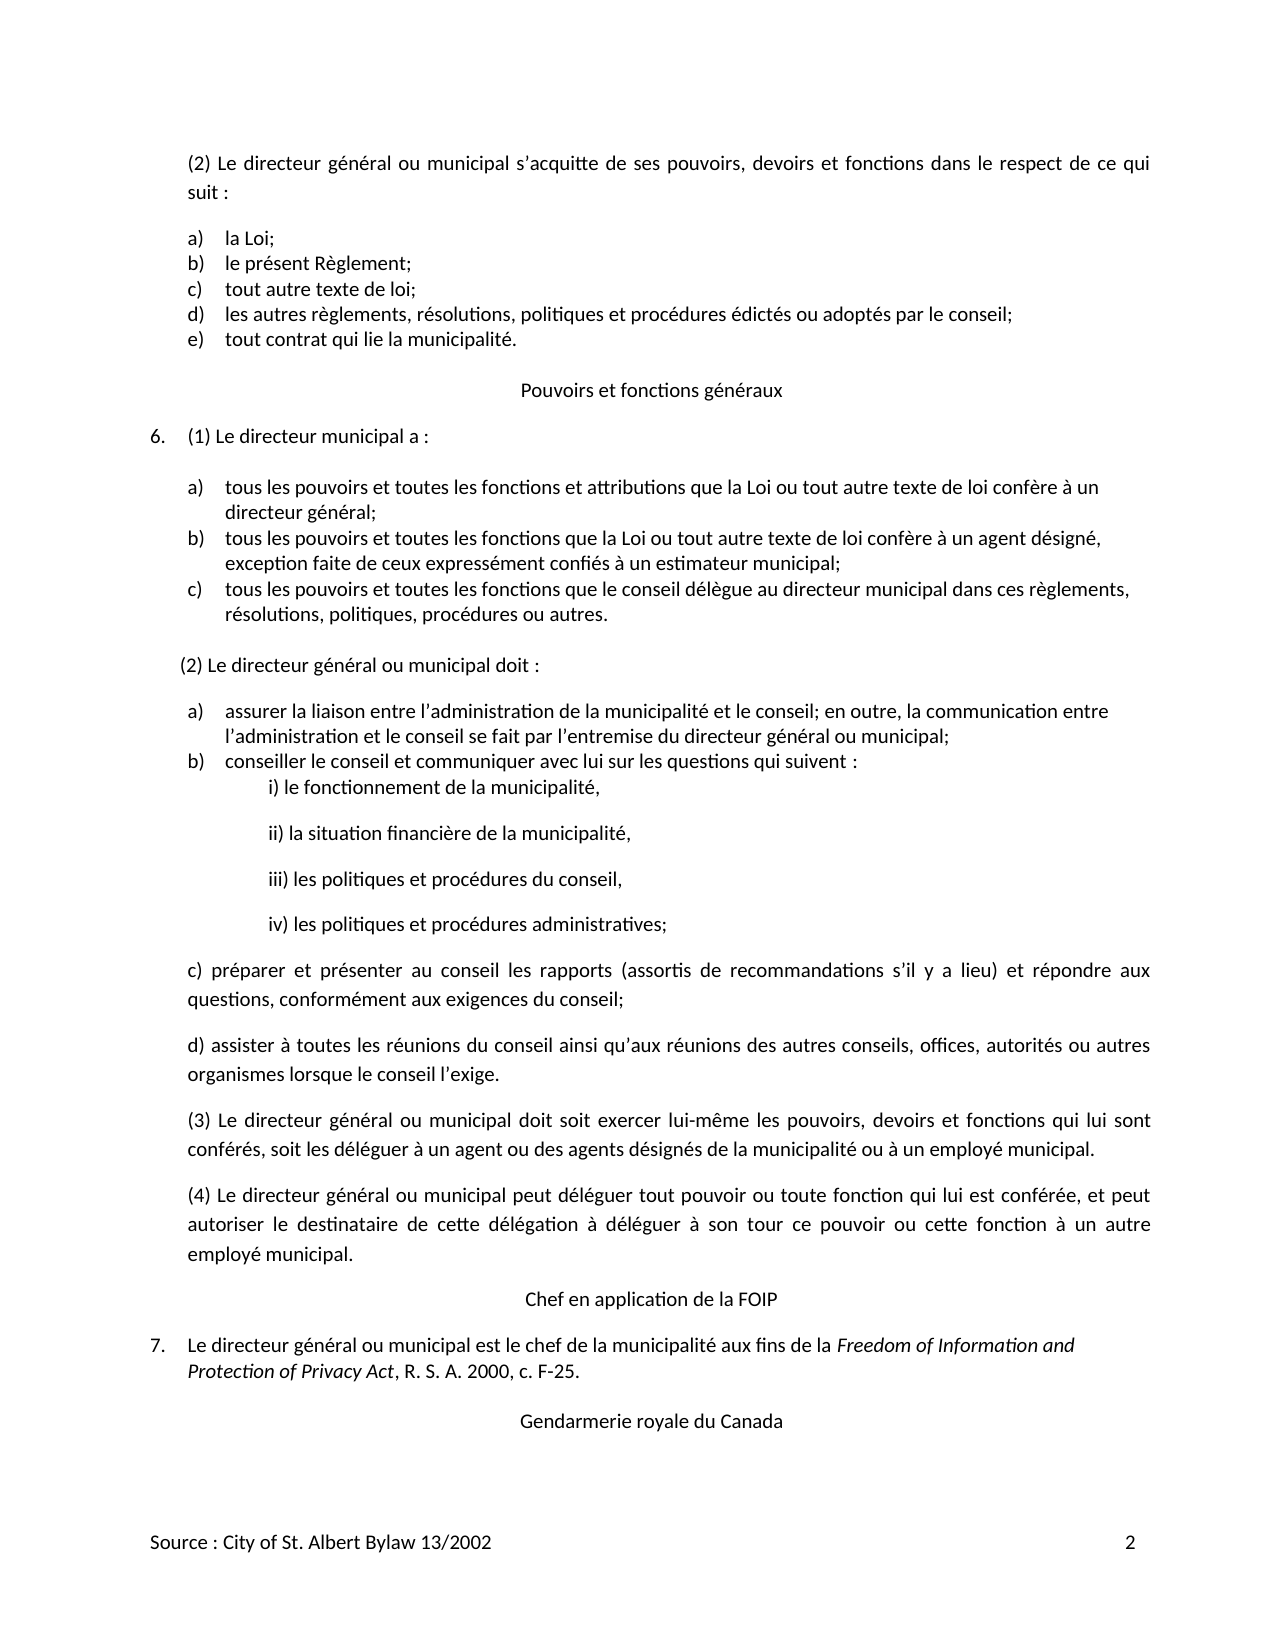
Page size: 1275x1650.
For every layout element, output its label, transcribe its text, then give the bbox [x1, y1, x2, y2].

text iv) les politiques et procédures administratives; [268, 912, 1153, 937]
text iii) les politiques et procédures du conseil, [268, 866, 1153, 891]
list tous les pouvoirs et toutes les fonctions que le conseil délègue au directeur municipal dans ces règlements, résolutions, politiques, procédures ou autres. [187, 576, 1153, 627]
list tous les pouvoirs et toutes les fonctions et attributions que la Loi ou tout autre texte de loi confère à un directeur général; [187, 474, 1153, 525]
text Gendarmerie royale du Canada [150, 1409, 1153, 1434]
list assurer la liaison entre l’administration de la municipalité et le conseil; en outre, la communication entre l’administration et le conseil se fait par l’entremise du directeur général ou municipal; [187, 698, 1153, 749]
text i) le fonctionnement de la municipalité, [268, 774, 1153, 799]
text (3) Le directeur général ou municipal doit soit exercer lui-même les pouvoirs, devoirs et fonctions qui lui sont conférés, soit les déléguer à un agent ou des agents désignés de la municipalité ou à un employé municipal. [187, 1107, 1153, 1162]
list (1) Le directeur municipal a : [150, 423, 1153, 449]
list les autres règlements, résolutions, politiques et procédures édictés ou adoptés par le conseil; [187, 301, 1153, 327]
list la Loi; [187, 225, 1153, 250]
text (2) Le directeur général ou municipal s’acquitte de ses pouvoirs, devoirs et fonctions dans le respect de ce qui suit : [187, 150, 1153, 204]
list tous les pouvoirs et toutes les fonctions que la Loi ou tout autre texte de loi confère à un agent désigné, exception faite de ceux expressément confiés à un estimateur municipal; [187, 525, 1153, 576]
list le présent Règlement; [187, 250, 1153, 276]
list conseiller le conseil et communiquer avec lui sur les questions qui suivent : [187, 749, 1153, 774]
list tout contrat qui lie la municipalité. [187, 327, 1153, 352]
text (2) Le directeur général ou municipal doit : [150, 652, 1153, 677]
text c) préparer et présenter au conseil les rapports (assortis de recommandations s’il y a lieu) et répondre aux questions, conformément aux exigences du conseil; [187, 957, 1153, 1012]
list tout autre texte de loi; [187, 276, 1153, 301]
text Chef en application de la FOIP [150, 1287, 1153, 1312]
text Pouvoirs et fonctions généraux [150, 377, 1153, 403]
text ii) la situation financière de la municipalité, [268, 820, 1153, 845]
text d) assister à toutes les réunions du conseil ainsi qu’aux réunions des autres conseils, offices, autorités ou autres organismes lorsque le conseil l’exige. [187, 1032, 1153, 1087]
list Le directeur général ou municipal est le chef de la municipalité aux fins de la Freedom of Information and Protection of Privacy Act, R. S. A. 2000, c. F-25. [150, 1332, 1153, 1383]
text (4) Le directeur général ou municipal peut déléguer tout pouvoir ou toute fonction qui lui est conférée, et peut autoriser le destinataire de cette délégation à déléguer à son tour ce pouvoir ou cette fonction à un autre employé municipal. [187, 1182, 1153, 1266]
